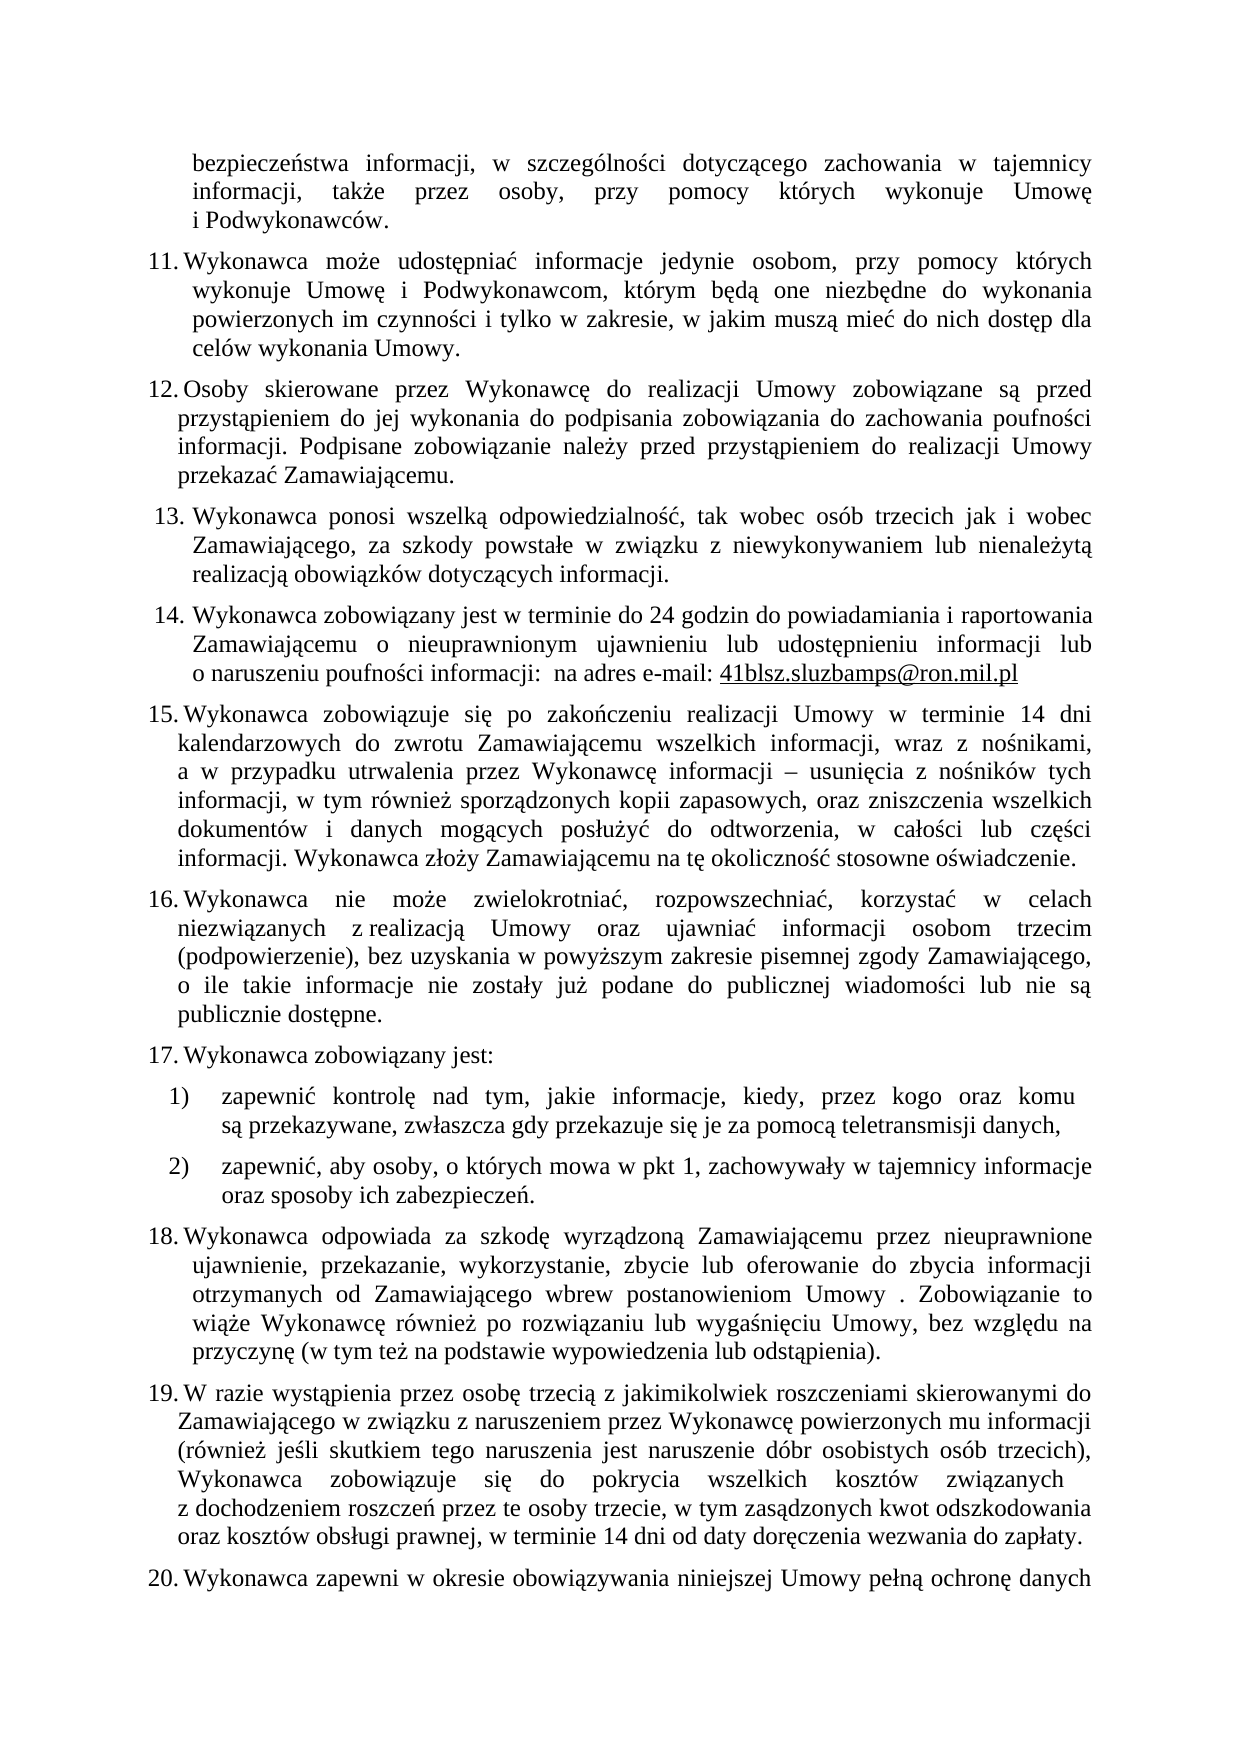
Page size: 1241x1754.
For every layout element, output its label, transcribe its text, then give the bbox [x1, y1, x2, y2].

list Wykonawca nie może zwielokrotniać, rozpowszechniać, korzystać w celach niezwiązanych z realizacją Umowy oraz ujawniać informacji osobom trzecim (podpowierzenie), bez uzyskania w powyższym zakresie pisemnej zgody Zamawiającego, o ile takie informacje nie zostały już podane do publicznej wiadomości lub nie są publicznie dostępne. [148, 884, 1093, 1028]
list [148, 1563, 1093, 1591]
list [148, 148, 1093, 234]
list zapewnić, aby osoby, o których mowa w pkt 1, zachowywały w tajemnicy informacje oraz sposoby ich zabezpieczeń. [168, 1151, 1093, 1209]
list Wykonawca ponosi wszelką odpowiedzialność, tak wobec osób trzecich jak i wobec Zamawiającego, za szkody powstałe w związku z niewykonywaniem lub nienależytą realizacją obowiązków dotyczących informacji. [153, 501, 1093, 588]
list Wykonawca zobowiązuje się po zakończeniu realizacji Umowy w terminie 14 dni kalendarzowych do zwrotu Zamawiającemu wszelkich informacji, wraz z nośnikami, a w przypadku utrwalenia przez Wykonawcę informacji – usunięcia z nośników tych informacji, w tym również sporządzonych kopii zapasowych, oraz zniszczenia wszelkich dokumentów i danych mogących posłużyć do odtworzenia, w całości lub części informacji. Wykonawca złoży Zamawiającemu na tę okoliczność stosowne oświadczenie. [148, 699, 1093, 871]
list Osoby skierowane przez Wykonawcę do realizacji Umowy zobowiązane są przed przystąpieniem do jej wykonania do podpisania zobowiązania do zachowania poufności informacji. Podpisane zobowiązanie należy przed przystąpieniem do realizacji Umowy przekazać Zamawiającemu. [148, 374, 1093, 489]
list Wykonawca zobowiązany jest: [148, 1040, 1093, 1069]
list Wykonawca odpowiada za szkodę wyrządzoną Zamawiającemu przez nieuprawnione ujawnienie, przekazanie, wykorzystanie, zbycie lub oferowanie do zbycia informacji otrzymanych od Zamawiającego wbrew postanowieniom Umowy . Zobowiązanie to wiąże Wykonawcę również po rozwiązaniu lub wygaśnięciu Umowy, bez względu na przyczynę (w tym też na podstawie wypowiedzenia lub odstąpienia). [148, 1221, 1093, 1365]
list W razie wystąpienia przez osobę trzecią z jakimikolwiek roszczeniami skierowanymi do Zamawiającego w związku z naruszeniem przez Wykonawcę powierzonych mu informacji (również jeśli skutkiem tego naruszenia jest naruszenie dóbr osobistych osób trzecich), Wykonawca zobowiązuje się do pokrycia wszelkich kosztów związanych z dochodzeniem roszczeń przez te osoby trzecie, w tym zasądzonych kwot odszkodowania oraz kosztów obsługi prawnej, w terminie 14 dni od daty doręczenia wezwania do zapłaty. [148, 1378, 1093, 1550]
list Wykonawca może udostępniać informacje jedynie osobom, przy pomocy których wykonuje Umowę i Podwykonawcom, którym będą one niezbędne do wykonania powierzonych im czynności i tylko w zakresie, w jakim muszą mieć do nich dostęp dla celów wykonania Umowy. [148, 246, 1093, 361]
list zapewnić kontrolę nad tym, jakie informacje, kiedy, przez kogo oraz komu są przekazywane, zwłaszcza gdy przekazuje się je za pomocą teletransmisji danych, [168, 1081, 1093, 1139]
list Wykonawca zobowiązany jest w terminie do 24 godzin do powiadamiania i raportowania Zamawiającemu o nieuprawnionym ujawnieniu lub udostępnieniu informacji lub o naruszeniu poufności informacji: na adres e-mail: 41blsz.sluzbamps@ron.mil.pl [153, 600, 1093, 686]
